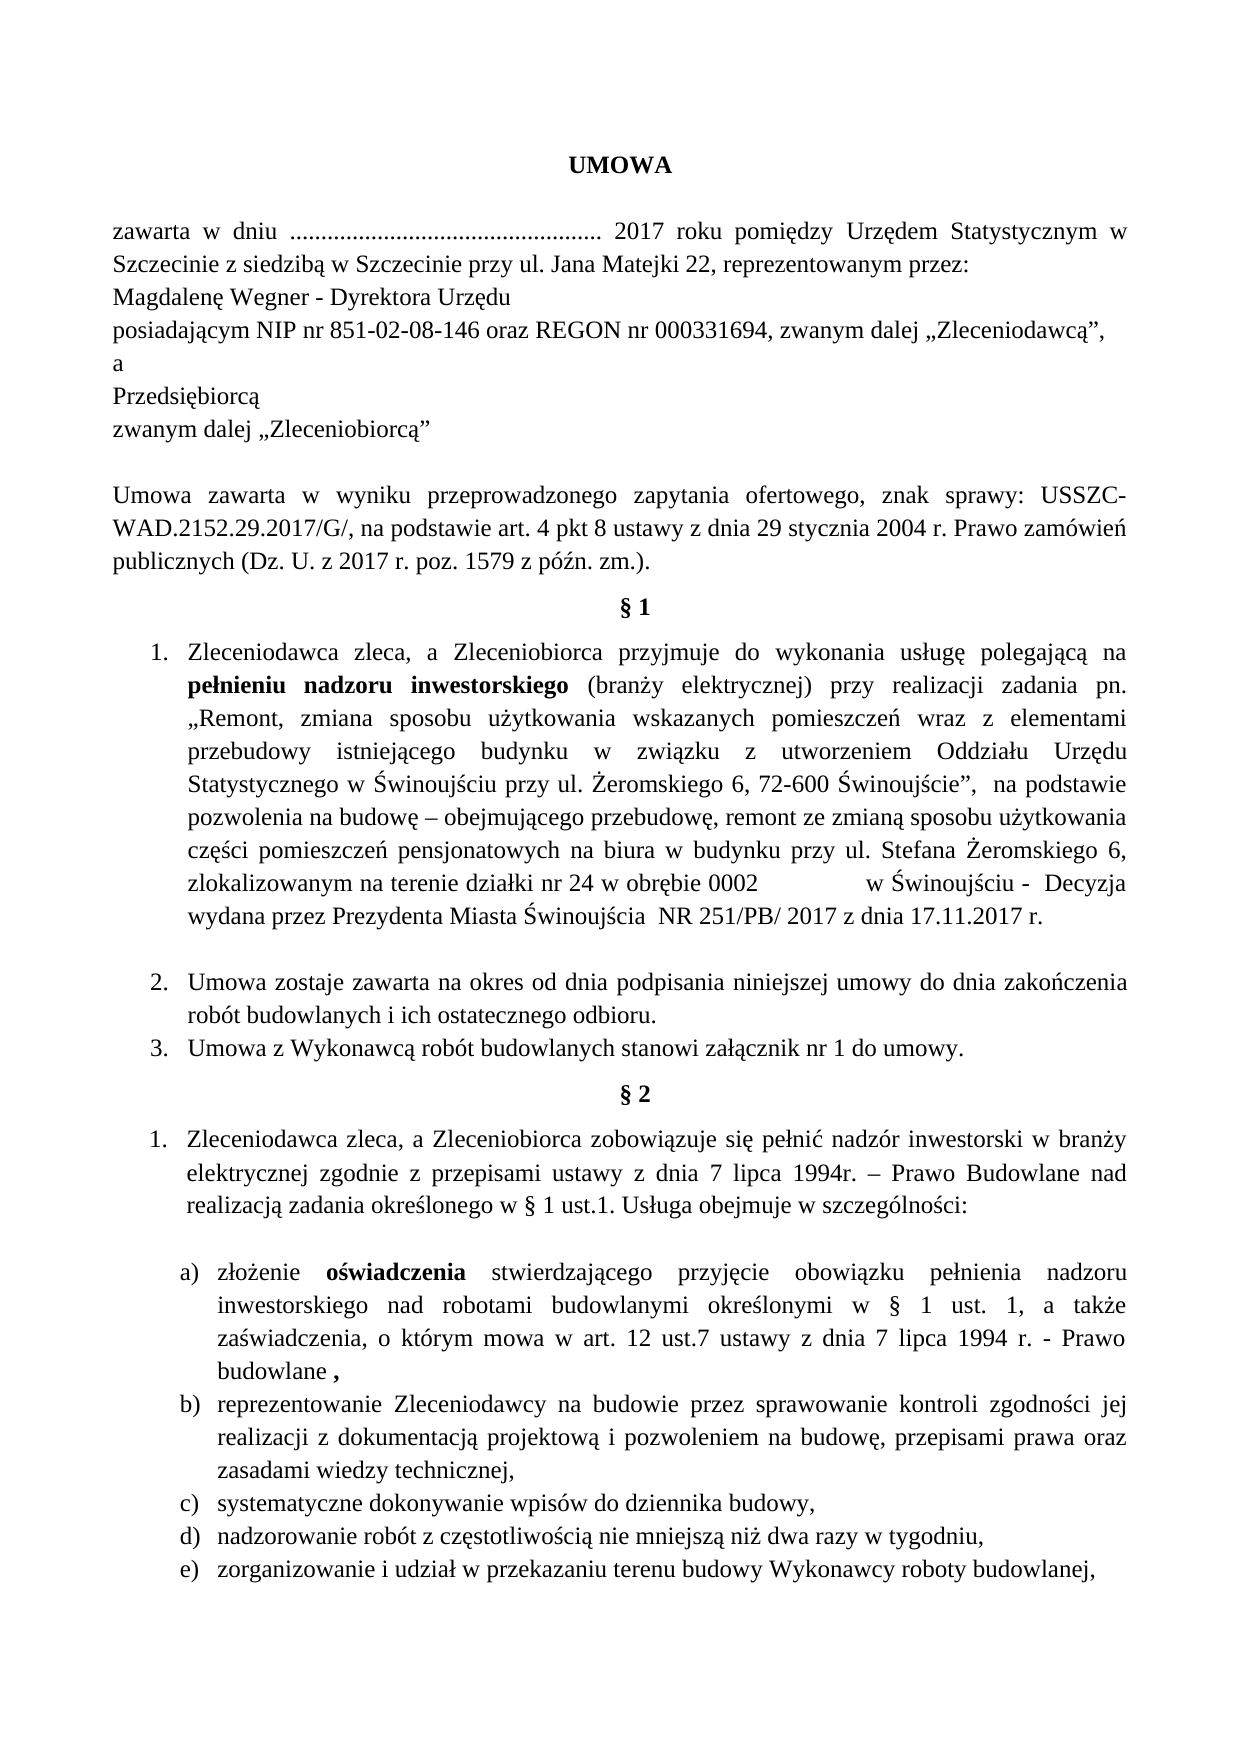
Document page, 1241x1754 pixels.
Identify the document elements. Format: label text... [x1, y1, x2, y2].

list nadzorowanie robót z częstotliwością nie mniejszą niż dwa razy w tygodniu, [179, 1521, 1128, 1549]
text zawarta w dniu .................................................. 2017 roku pomiędzy Urzędem Statystycznym w Szczecinie z siedzibą w Szczecinie przy ul. Jana Matejki 22, reprezentowanym przez: [112, 216, 1128, 278]
list systematyczne dokonywanie wpisów do dziennika budowy, [179, 1488, 1128, 1517]
text § 2 [142, 1079, 1128, 1108]
list Zleceniodawca zleca, a Zleceniobiorca przyjmuje do wykonania usługę polegającą na pełnieniu nadzoru inwestorskiego (branży elektrycznej) przy realizacji zadania pn. „Remont, zmiana sposobu użytkowania wskazanych pomieszczeń wraz z elementami przebudowy istniejącego budynku w związku z utworzeniem Oddziału Urzędu Statystycznego w Świnoujściu przy ul. Żeromskiego 6, 72-600 Świnoujście”, na podstawie pozwolenia na budowę – obejmującego przebudowę, remont ze zmianą sposobu użytkowania części pomieszczeń pensjonatowych na biura w budynku przy ul. Stefana Żeromskiego 6, zlokalizowanym na terenie działki nr 24 w obrębie 0002 w Świnoujściu - Decyzja wydana przez Prezydenta Miasta Świnoujścia NR 251/PB/ 2017 z dnia 17.11.2017 r. [150, 637, 1128, 930]
list Zleceniodawca zleca, a Zleceniobiorca zobowiązuje się pełnić nadzór inwestorski w branży elektrycznej zgodnie z przepisami ustawy z dnia 7 lipca 1994r. – Prawo Budowlane nad realizacją zadania określonego w § 1 ust.1. Usługa obejmuje w szczególności: [149, 1124, 1128, 1219]
text a [112, 348, 1128, 377]
list złożenie oświadczenia stwierdzającego przyjęcie obowiązku pełnienia nadzoru inwestorskiego nad robotami budowlanymi określonymi w § 1 ust. 1, a także zaświadczenia, o którym mowa w art. 12 ust.7 ustawy z dnia 7 lipca 1994 r. - Prawo budowlane , [179, 1257, 1128, 1384]
list Umowa zostaje zawarta na okres od dnia podpisania niniejszej umowy do dnia zakończenia robót budowlanych i ich ostatecznego odbioru. [150, 967, 1128, 1029]
list zorganizowanie i udział w przekazaniu terenu budowy Wykonawcy roboty budowlanej, [179, 1554, 1128, 1583]
text UMOWA [112, 150, 1128, 179]
text Umowa zawarta w wyniku przeprowadzonego zapytania ofertowego, znak sprawy: USSZC-WAD.2152.29.2017/G/, na podstawie art. 4 pkt 8 ustawy z dnia 29 stycznia 2004 r. Prawo zamówień publicznych (Dz. U. z 2017 r. poz. 1579 z późn. zm.). [112, 480, 1128, 575]
list Umowa z Wykonawcą robót budowlanych stanowi załącznik nr 1 do umowy. [150, 1033, 1128, 1062]
list reprezentowanie Zleceniodawcy na budowie przez sprawowanie kontroli zgodności jej realizacji z dokumentacją projektową i pozwoleniem na budowę, przepisami prawa oraz zasadami wiedzy technicznej, [179, 1389, 1128, 1483]
text Przedsiębiorcą [112, 381, 1128, 410]
text posiadającym NIP nr 851-02-08-146 oraz REGON nr 000331694, zwanym dalej „Zleceniodawcą”, [112, 315, 1128, 344]
text Magdalenę Wegner - Dyrektora Urzędu [112, 282, 1128, 311]
text § 1 [142, 592, 1128, 621]
text zwanym dalej „Zleceniobiorcą” [112, 414, 1128, 443]
